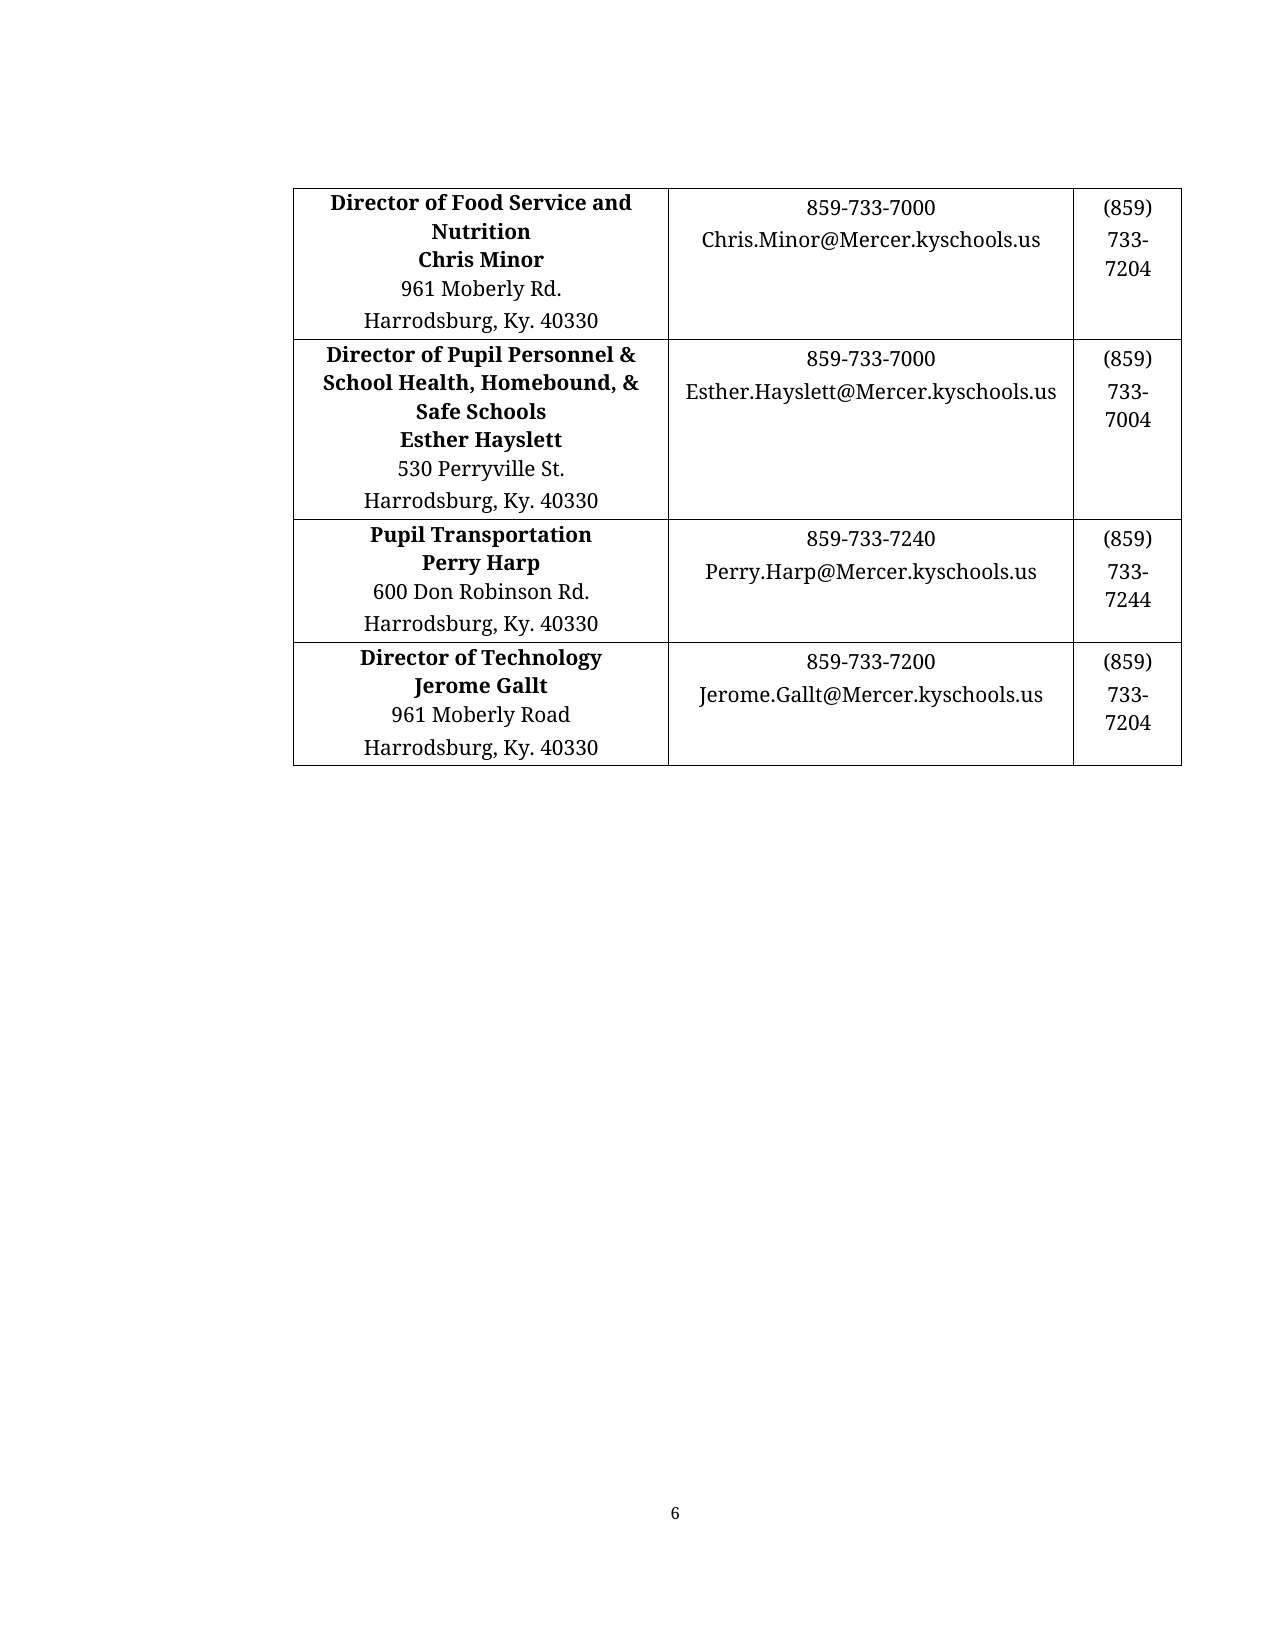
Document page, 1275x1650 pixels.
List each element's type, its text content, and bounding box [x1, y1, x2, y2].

table_cell 859-733-7000 Chris.Minor@Mercer.kyschools.us [669, 189, 1073, 339]
table_cell (859) 733-7004 [1074, 340, 1181, 519]
table_cell (859) 733-7204 [1074, 643, 1181, 765]
table_cell Director of Technology Jerome Gallt 961 Moberly Road Harrodsburg, Ky. 40330 [294, 643, 668, 765]
table_cell Director of Food Service and Nutrition Chris Minor 961 Moberly Rd. Harrodsburg, Ky. 40330 [294, 189, 668, 339]
table_cell Director of Pupil Personnel & School Health, Homebound, & Safe Schools Esther Hayslett 530 Perryville St. Harrodsburg, Ky. 40330 [294, 340, 668, 519]
table_cell 859-733-7200 Jerome.Gallt@Mercer.kyschools.us [669, 643, 1073, 765]
table_cell 859-733-7240 Perry.Harp@Mercer.kyschools.us [669, 520, 1073, 642]
table_cell Pupil Transportation Perry Harp 600 Don Robinson Rd. Harrodsburg, Ky. 40330 [294, 520, 668, 642]
table_cell (859) 733-7244 [1074, 520, 1181, 642]
table_cell (859) 733-7204 [1074, 189, 1181, 339]
table_cell 859-733-7000 Esther.Hayslett@Mercer.kyschools.us [669, 340, 1073, 519]
